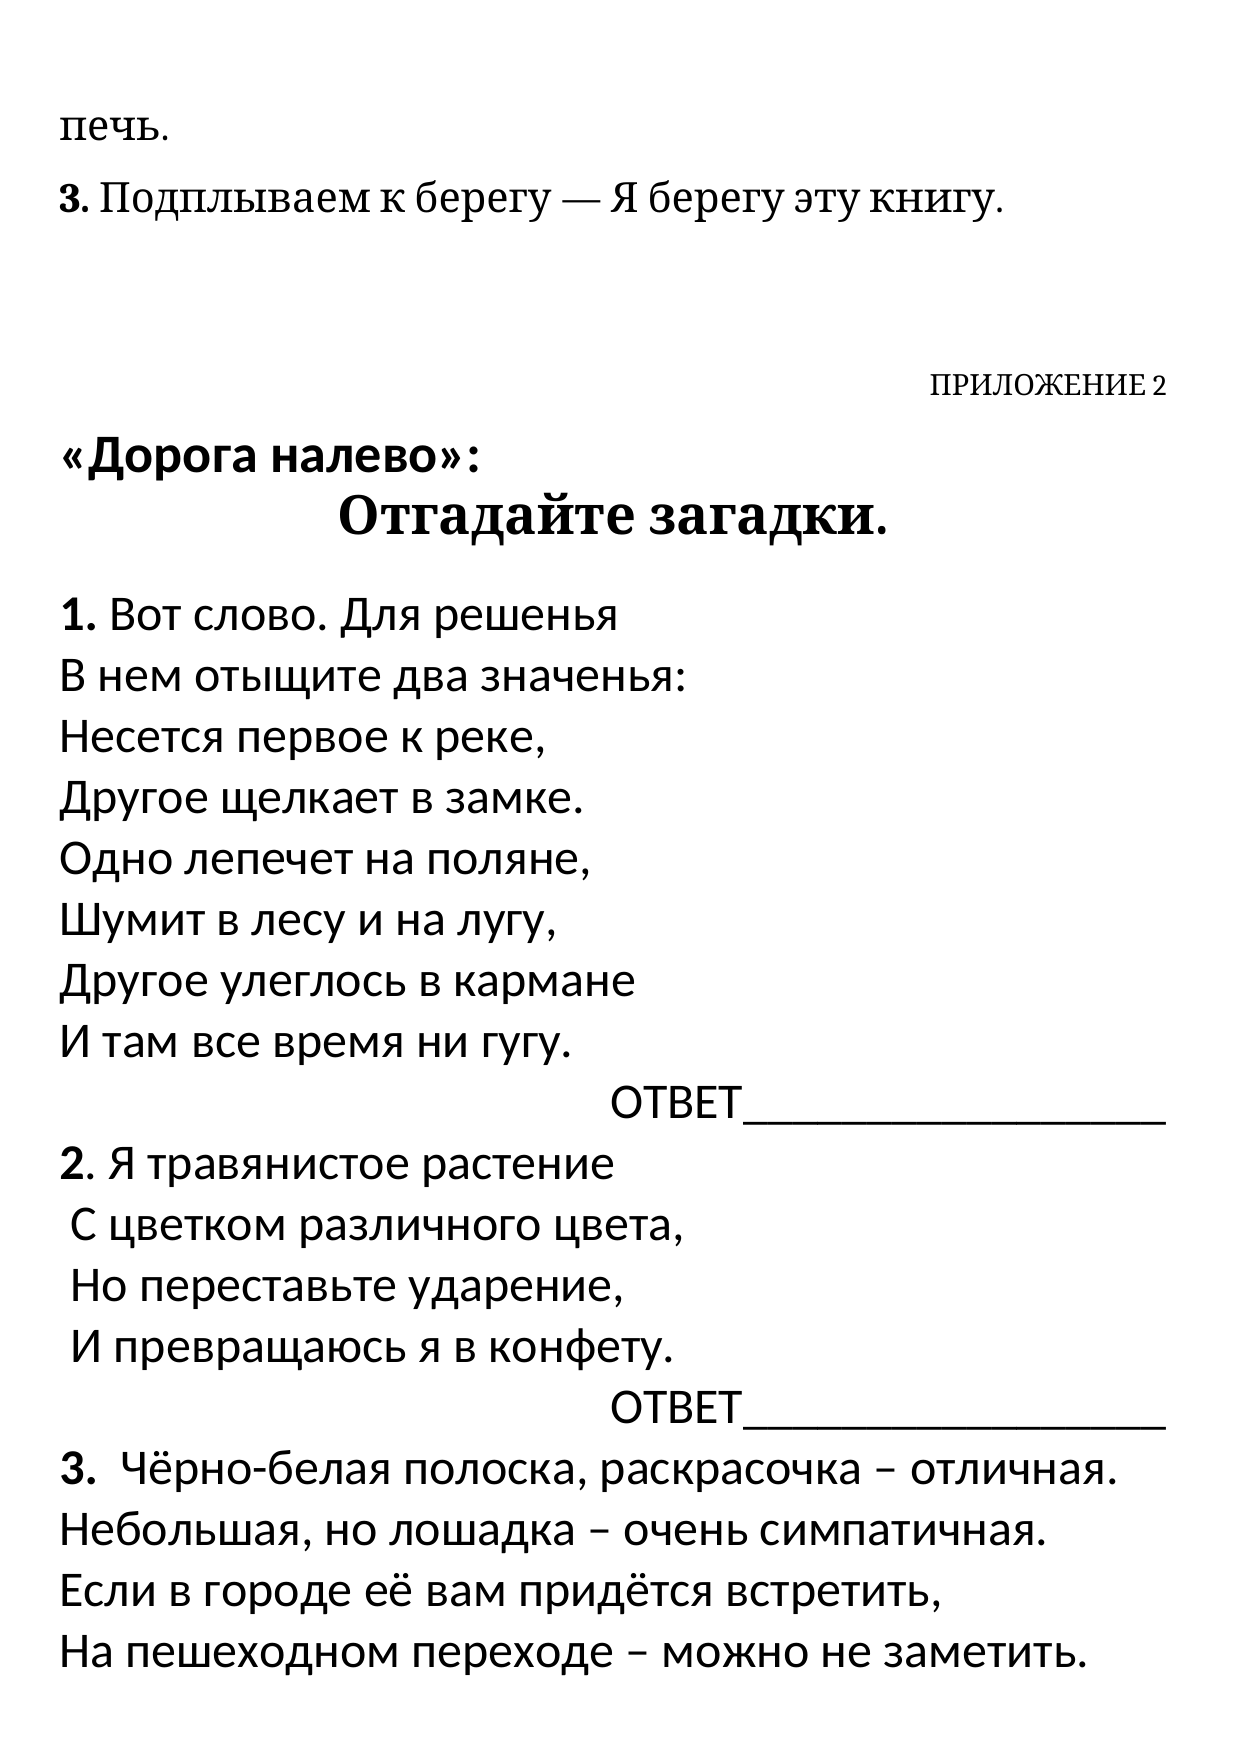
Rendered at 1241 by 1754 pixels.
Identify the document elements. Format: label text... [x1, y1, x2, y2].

text Если в городе её вам придётся встретить, [59, 1558, 1166, 1619]
text Одно лепечет на поляне, [59, 826, 1166, 887]
text Небольшая, но лошадка – очень симпатичная. [59, 1497, 1166, 1558]
text Шумит в лесу и на лугу, [59, 887, 1166, 948]
text Другое улеглось в кармане [59, 948, 1166, 1009]
text 3. Чёрно-белая полоска, раскрасочка – отличная. [59, 1436, 1166, 1497]
text И превращаюсь я в конфету. [59, 1314, 1166, 1375]
text С цветком различного цвета, [59, 1192, 1166, 1253]
text Но переставьте ударение, [59, 1253, 1166, 1314]
text Несется первое к реке, [59, 704, 1166, 765]
text ОТВЕТ_________________ [59, 1375, 1166, 1436]
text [59, 103, 1166, 223]
text В нем отыщите два значенья: [59, 643, 1166, 704]
text Другое щелкает в замке. [59, 765, 1166, 826]
text Отгадайте загадки. [59, 486, 1166, 548]
text «Дорога налево»: [59, 419, 1166, 486]
text И там все время ни гугу. [59, 1009, 1166, 1070]
text 1. Вот слово. Для решенья [59, 582, 1166, 643]
text На пешеходном переходе – можно не заметить. [59, 1619, 1166, 1680]
text 2. Я травянистое растение [59, 1131, 1166, 1192]
text ОТВЕТ_________________ [59, 1070, 1166, 1131]
text ПРИЛОЖЕНИЕ 2 [59, 369, 1166, 403]
